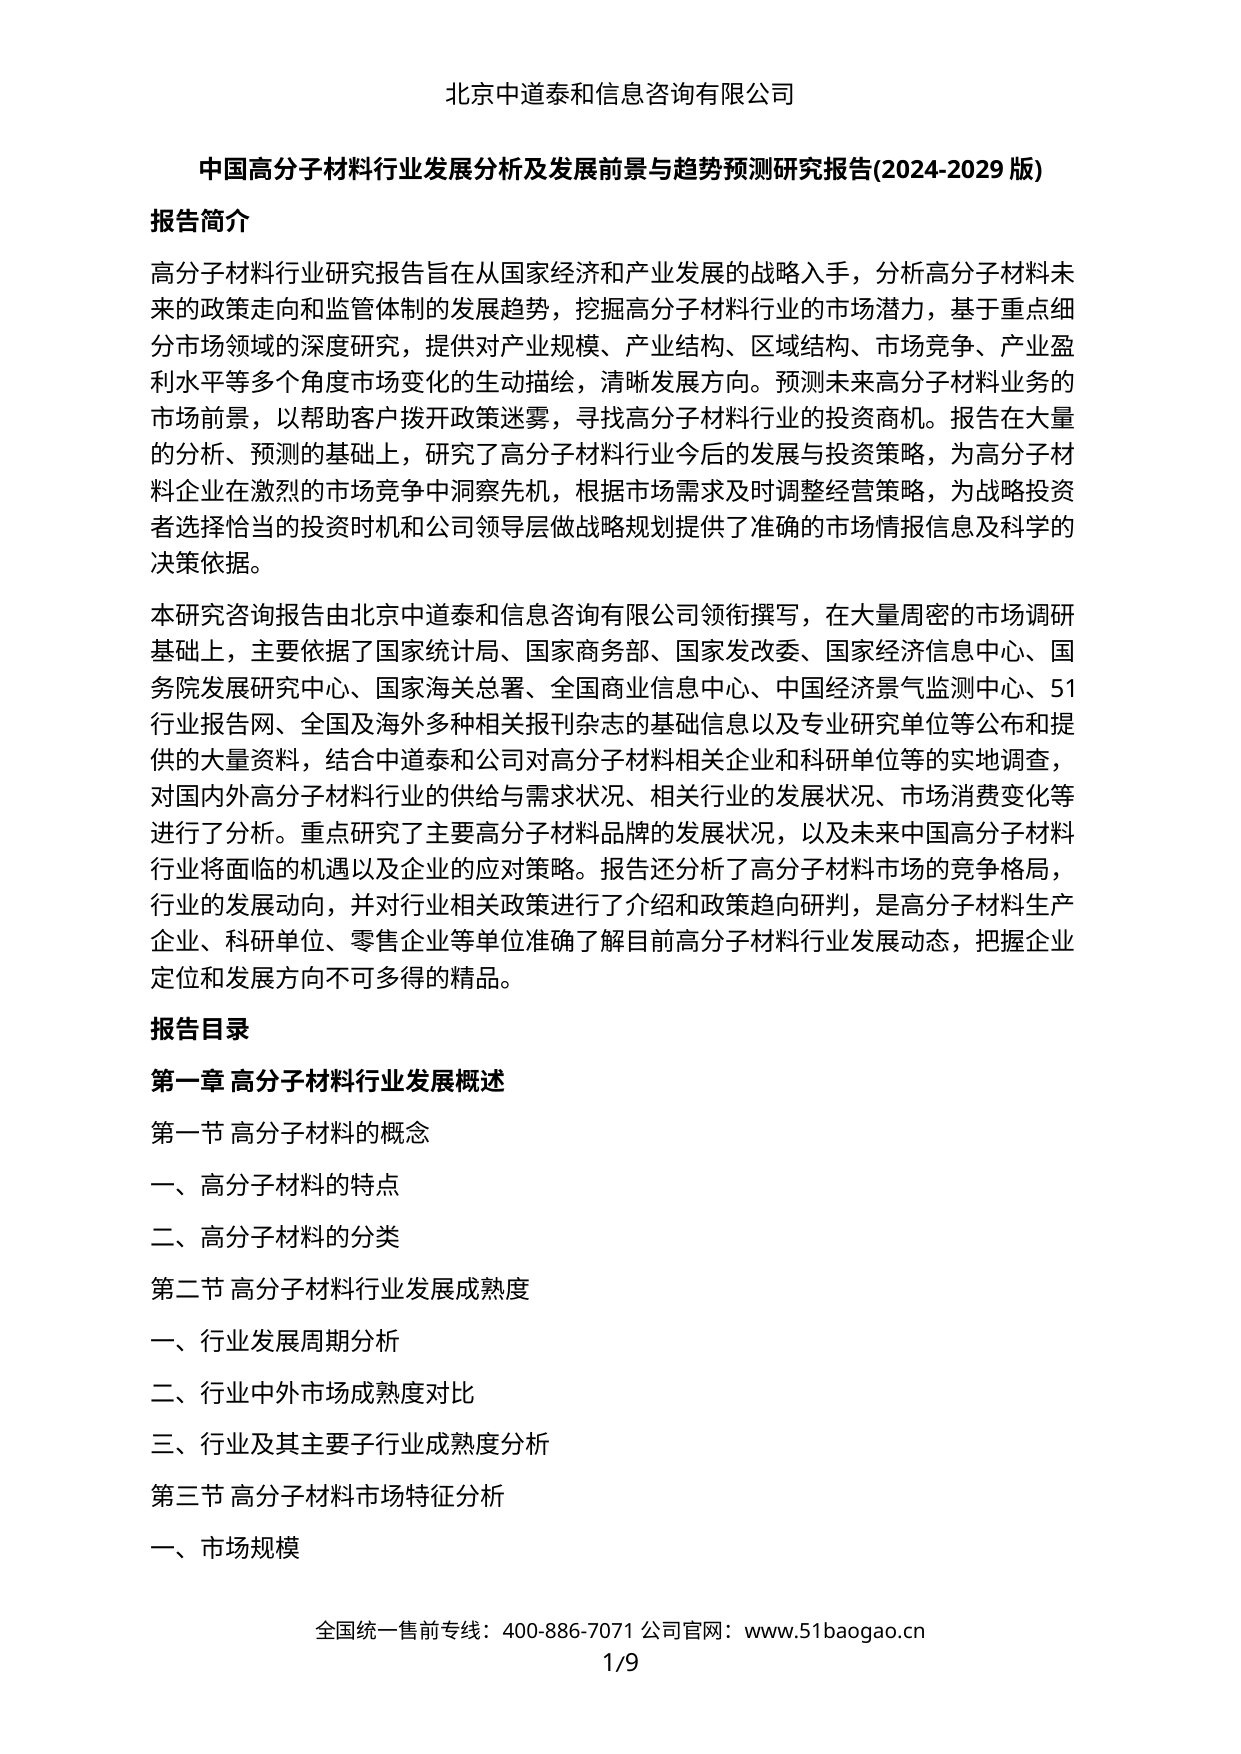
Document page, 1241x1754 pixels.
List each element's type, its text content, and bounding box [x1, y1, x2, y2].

text 报告简介 [150, 202, 1090, 238]
text 第三节 高分子材料市场特征分析 [150, 1477, 1090, 1513]
text 一、市场规模 [150, 1529, 1090, 1565]
text 中国高分子材料行业发展分析及发展前景与趋势预测研究报告(2024-2029版) [150, 150, 1090, 186]
text 三、行业及其主要子行业成熟度分析 [150, 1425, 1090, 1461]
text 高分子材料行业研究报告旨在从国家经济和产业发展的战略入手，分析高分子材料未来的政策走向和监管体制的发展趋势，挖掘高分子材料行业的市场潜力，基于重点细分市场领域的深度研究，提供对产业规模、产业结构、区域结构、市场竞争、产业盈利水平等多个角度市场变化的生动描绘，清晰发展方向。预测未来高分子材料业务的市场前景，以帮助客户拨开政策迷雾，寻找高分子材料行业的投资商机。报告在大量的分析、预测的基础上，研究了高分子材料行业今后的发展与投资策略，为高分子材料企业在激烈的市场竞争中洞察先机，根据市场需求及时调整经营策略，为战略投资者选择恰当的投资时机和公司领导层做战略规划提供了准确的市场情报信息及科学的决策依据。 [150, 254, 1090, 580]
text 报告目录 [150, 1010, 1090, 1046]
text 一、行业发展周期分析 [150, 1321, 1090, 1357]
text 本研究咨询报告由北京中道泰和信息咨询有限公司领衔撰写，在大量周密的市场调研基础上，主要依据了国家统计局、国家商务部、国家发改委、国家经济信息中心、国务院发展研究中心、国家海关总署、全国商业信息中心、中国经济景气监测中心、51行业报告网、全国及海外多种相关报刊杂志的基础信息以及专业研究单位等公布和提供的大量资料，结合中道泰和公司对高分子材料相关企业和科研单位等的实地调查，对国内外高分子材料行业的供给与需求状况、相关行业的发展状况、市场消费变化等进行了分析。重点研究了主要高分子材料品牌的发展状况，以及未来中国高分子材料行业将面临的机遇以及企业的应对策略。报告还分析了高分子材料市场的竞争格局，行业的发展动向，并对行业相关政策进行了介绍和政策趋向研判，是高分子材料生产企业、科研单位、零售企业等单位准确了解目前高分子材料行业发展动态，把握企业定位和发展方向不可多得的精品。 [150, 596, 1090, 994]
text 第一节 高分子材料的概念 [150, 1114, 1090, 1150]
text 一、高分子材料的特点 [150, 1166, 1090, 1202]
text 二、高分子材料的分类 [150, 1217, 1090, 1254]
text 第一章 高分子材料行业发展概述 [150, 1062, 1090, 1098]
text 第二节 高分子材料行业发展成熟度 [150, 1269, 1090, 1306]
text 二、行业中外市场成熟度对比 [150, 1373, 1090, 1409]
